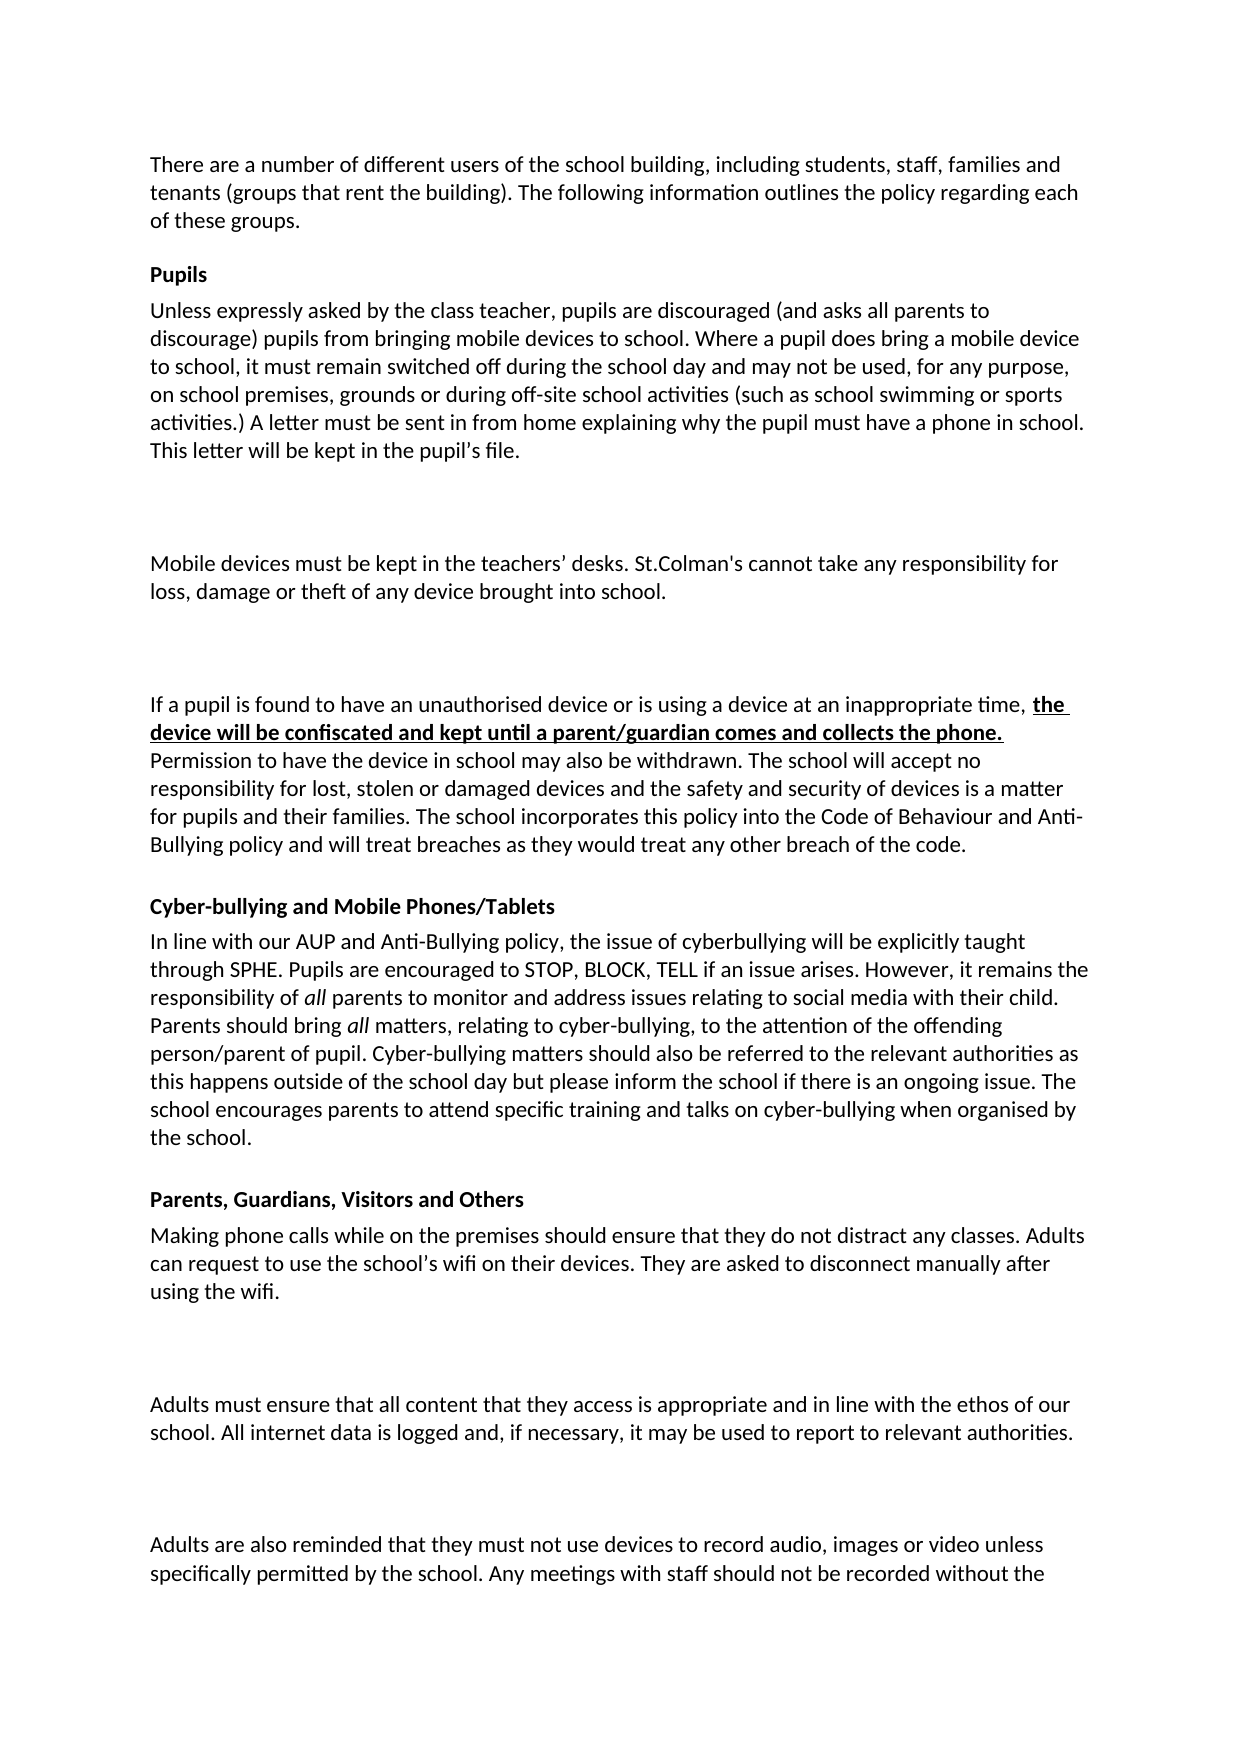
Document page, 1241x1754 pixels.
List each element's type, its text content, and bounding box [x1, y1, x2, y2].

text Parents, Guardians, Visitors and Others [150, 1185, 1090, 1213]
text There are a number of different users of the school building, including students, staff, families and tenants (groups that rent the building). The following information outlines the policy regarding each of these groups. [150, 150, 1090, 234]
text Pupils [150, 260, 1090, 288]
text Mobile devices must be kept in the teachers’ desks. St.Colman's cannot take any responsibility for loss, damage or theft of any device brought into school. [150, 549, 1090, 605]
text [150, 1531, 1090, 1587]
text Unless expressly asked by the class teacher, pupils are discouraged (and asks all parents to discourage) pupils from bringing mobile devices to school. Where a pupil does bring a mobile device to school, it must remain switched off during the school day and may not be used, for any purpose, on school premises, grounds or during off-site school activities (such as school swimming or sports activities.) A letter must be sent in from home explaining why the pupil must have a phone in school. This letter will be kept in the pupil’s file. [150, 296, 1090, 464]
text Cyber-bullying and Mobile Phones/Tablets [150, 892, 1090, 920]
text In line with our AUP and Anti-Bullying policy, the issue of cyberbullying will be explicitly taught through SPHE. Pupils are encouraged to STOP, BLOCK, TELL if an issue arises. However, it remains the responsibility of all parents to monitor and address issues relating to social media with their child. Parents should bring all matters, relating to cyber-bullying, to the attention of the offending person/parent of pupil. Cyber-bullying matters should also be referred to the relevant authorities as this happens outside of the school day but please inform the school if there is an ongoing issue. The school encourages parents to attend specific training and talks on cyber-bullying when organised by the school. [150, 927, 1090, 1151]
text If a pupil is found to have an unauthorised device or is using a device at an inappropriate time, the device will be confiscated and kept until a parent/guardian comes and collects the phone. Permission to have the device in school may also be withdrawn. The school will accept no responsibility for lost, stolen or damaged devices and the safety and security of devices is a matter for pupils and their families. The school incorporates this policy into the Code of Behaviour and Anti-Bullying policy and will treat breaches as they would treat any other breach of the code. [150, 690, 1090, 858]
text Making phone calls while on the premises should ensure that they do not distract any classes. Adults can request to use the school’s wifi on their devices. They are asked to disconnect manually after using the wifi. [150, 1221, 1090, 1305]
text Adults must ensure that all content that they access is appropriate and in line with the ethos of our school. All internet data is logged and, if necessary, it may be used to report to relevant authorities. [150, 1390, 1090, 1446]
